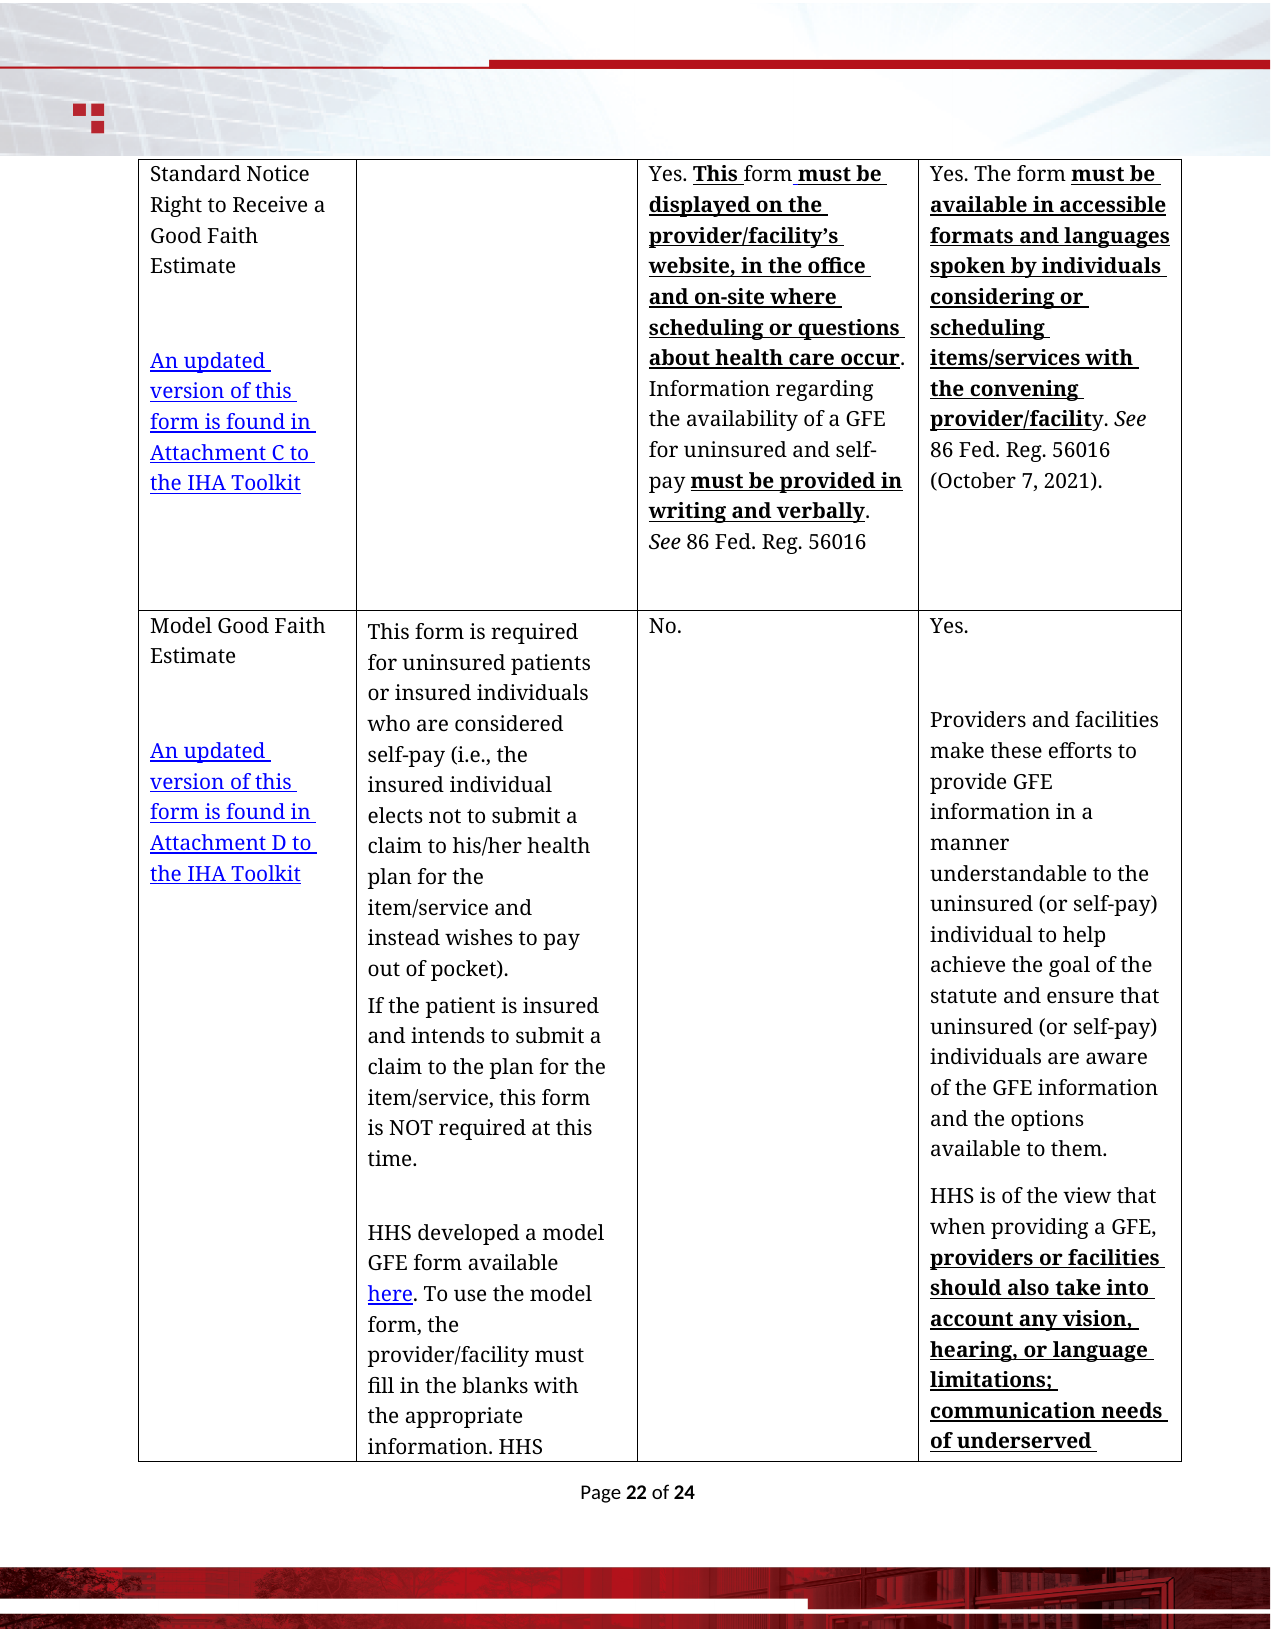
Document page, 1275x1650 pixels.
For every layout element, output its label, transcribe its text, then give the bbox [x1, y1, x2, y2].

table_cell Yes. The form must be available in accessible formats and languages spoken by individuals considering or scheduling items/services with the convening provider/facility. See 86 Fed. Reg. 56016 (October 7, 2021). [919, 160, 1181, 610]
table_cell Yes. This form must be displayed on the provider/facility’s website, in the office and on-site where scheduling or questions about health care occur. Information regarding the availability of a GFE for uninsured and self-pay must be provided in writing and verbally. See 86 Fed. Reg. 56016 [638, 160, 918, 610]
picture [0, 3, 1271, 157]
table_cell Standard Notice Right to Receive a Good Faith Estimate An updated version of this form is found in Attachment C to the IHA Toolkit [139, 160, 356, 610]
table_cell No. [638, 611, 918, 1461]
table_cell Model Good Faith Estimate An updated version of this form is found in Attachment D to the IHA Toolkit [139, 611, 356, 1461]
picture [0, 1567, 1271, 1629]
table_cell [357, 160, 637, 610]
